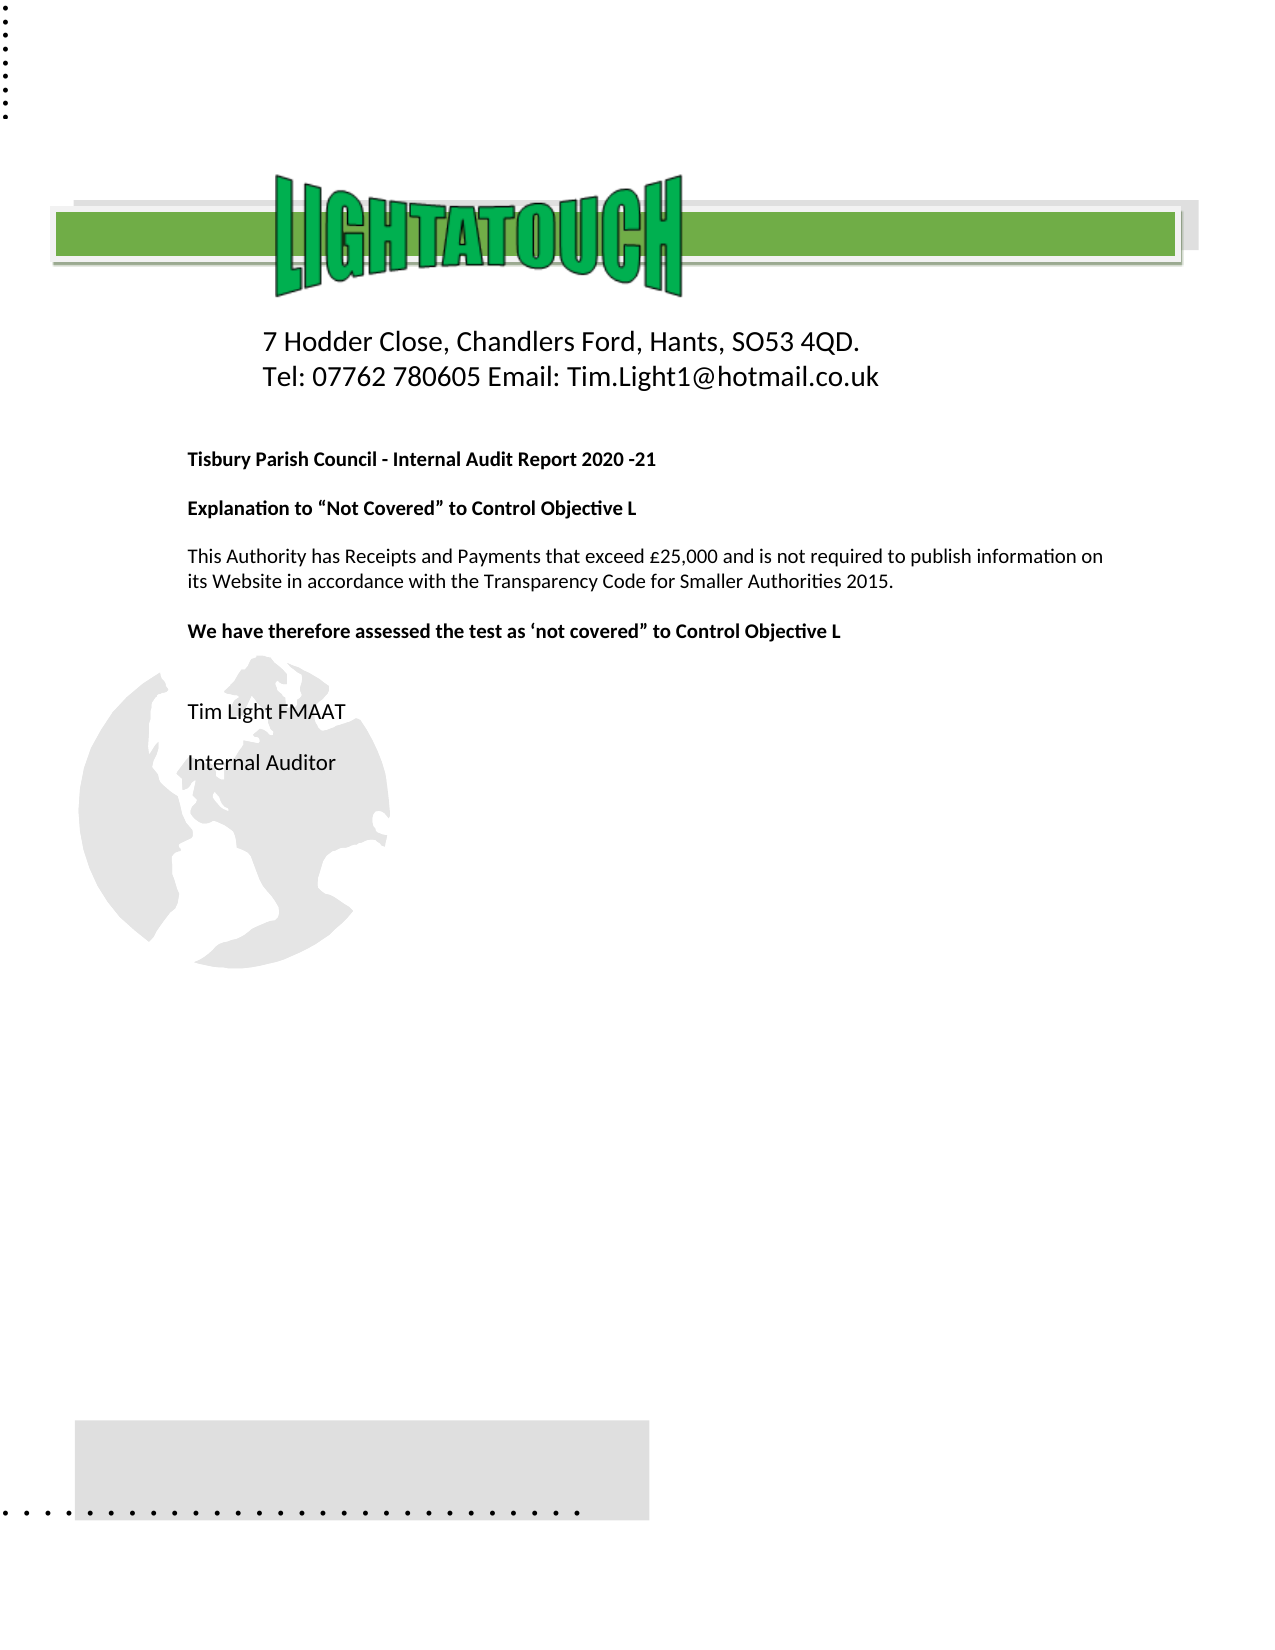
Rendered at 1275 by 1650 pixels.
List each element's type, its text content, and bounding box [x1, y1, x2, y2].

picture [275, 174, 683, 299]
text Tim Light FMAAT [187, 697, 1125, 725]
text This Authority has Receipts and Payments that exceed £25,000 and is not required to publish information on its Website in accordance with the Transparency Code for Smaller Authorities 2015. [187, 543, 1125, 594]
text Internal Auditor [187, 748, 1125, 776]
text We have therefore assessed the test as ‘not covered” to Control Objective L [187, 618, 1125, 643]
text 7 Hodder Close, Chandlers Ford, Hants, SO53 4QD. [187, 323, 1087, 358]
text Tisbury Parish Council - Internal Audit Report 2020 -21 [187, 446, 1125, 472]
text Tel: 07762 780605 Email: Tim.Light1@hotmail.co.uk [187, 358, 1087, 394]
text Explanation to “Not Covered” to Control Objective L [187, 495, 1125, 520]
